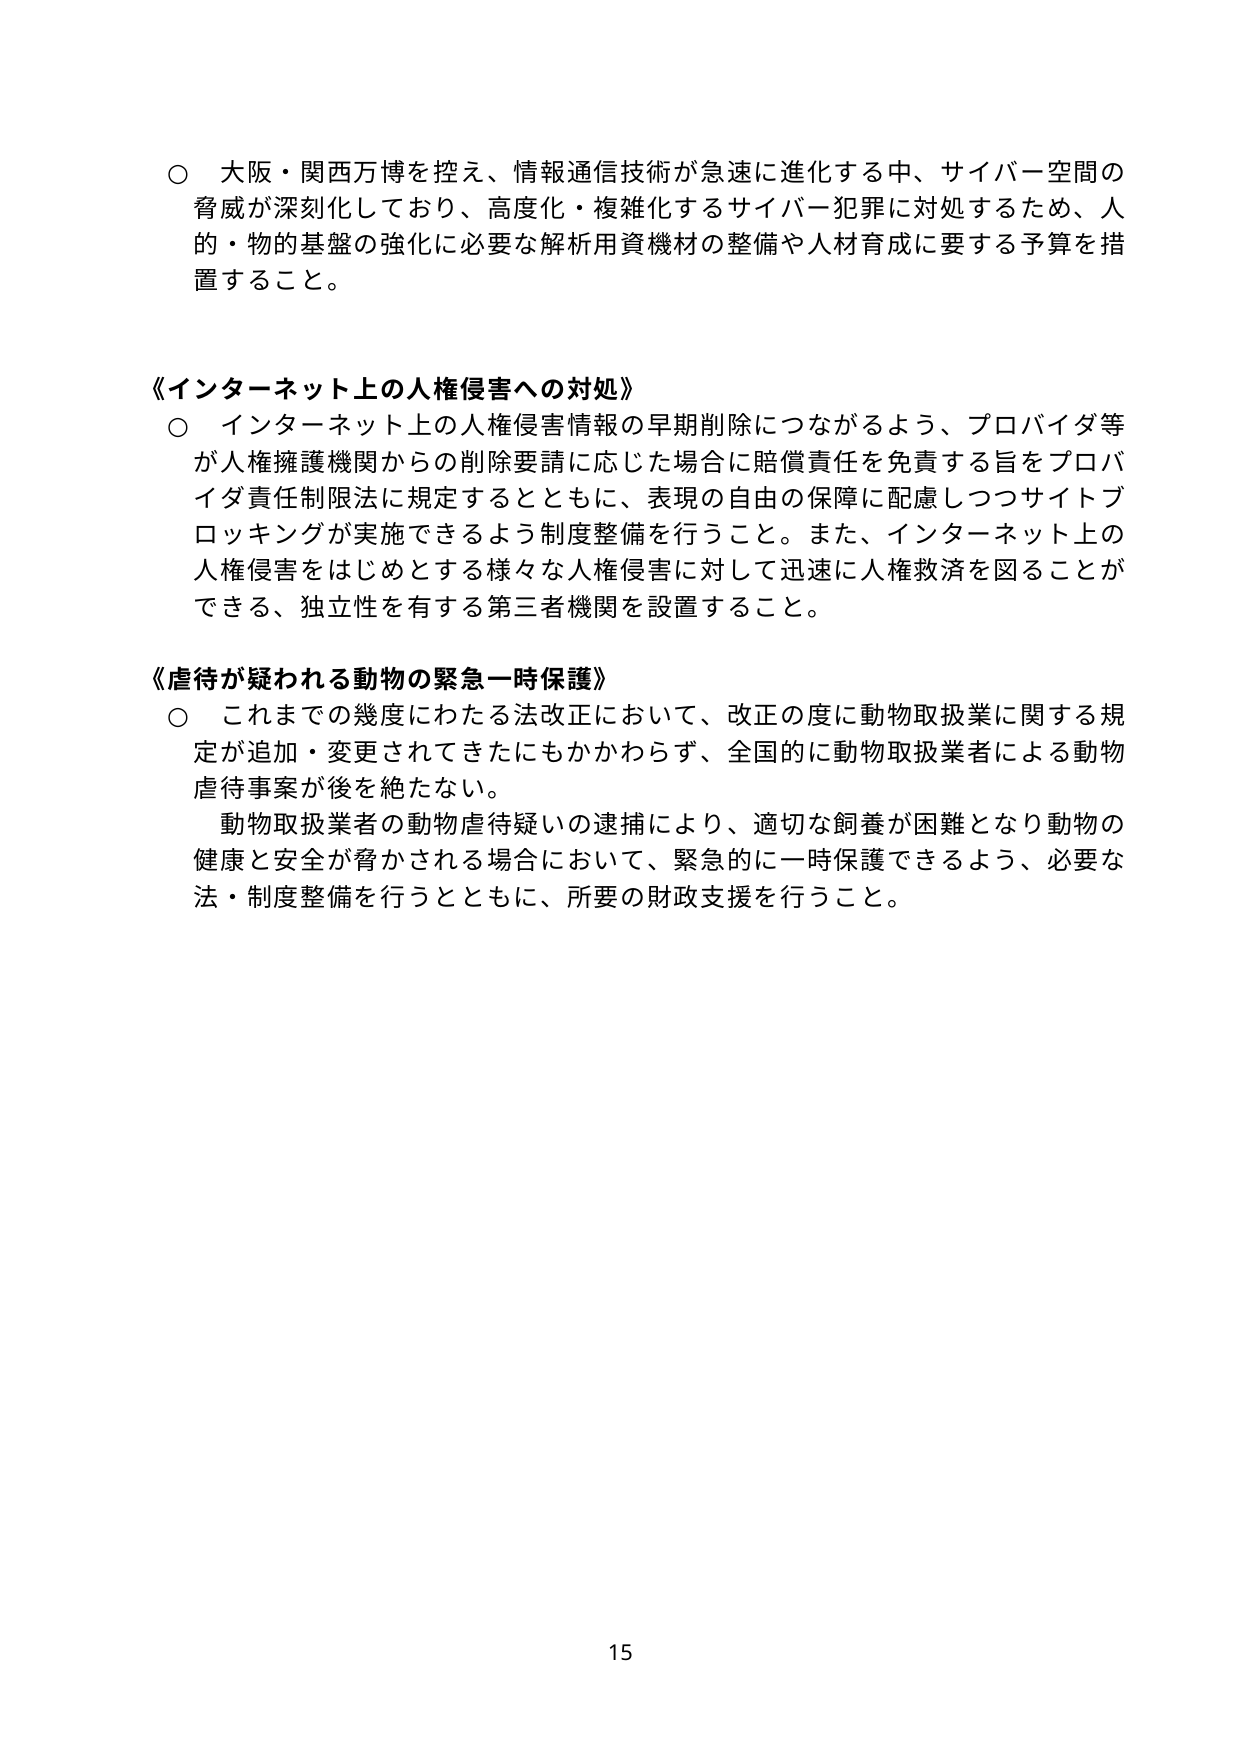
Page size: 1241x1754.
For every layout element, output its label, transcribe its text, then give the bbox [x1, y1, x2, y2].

text 《虐待が疑われる動物の緊急一時保護》 [113, 659, 1127, 696]
text 《インターネット上の人権侵害への対処》 [113, 369, 1127, 406]
text ○ 大阪・関西万博を控え、情報通信技術が急速に進化する中、サイバー空間の脅威が深刻化しており、高度化・複雑化するサイバー犯罪に対処するため、人 的・物的基盤の強化に必要な解析用資機材の整備や人材育成に要する予算を措置すること。 [148, 152, 1127, 297]
text ○ これまでの幾度にわたる法改正において、改正の度に動物取扱業に関する規定が追加・変更されてきたにもかかわらず、全国的に動物取扱業者による動物虐待事案が後を絶たない。 [149, 696, 1127, 804]
text 動物取扱業者の動物虐待疑いの逮捕により、適切な飼養が困難となり動物の健康と安全が脅かされる場合において、緊急的に一時保護できるよう、必要な法・制度整備を行うとともに、所要の財政支援を行うこと。 [172, 804, 1127, 913]
text ○ インターネット上の人権侵害情報の早期削除につながるよう、プロバイダ等が人権擁護機関からの削除要請に応じた場合に賠償責任を免責する旨をプロバイダ責任制限法に規定するとともに、表現の自由の保障に配慮しつつサイトブロッキングが実施できるよう制度整備を行うこと。また、インターネット上の人権侵害をはじめとする様々な人権侵害に対して迅速に人権救済を図ることができる、独立性を有する第三者機関を設置すること。 [149, 406, 1127, 623]
